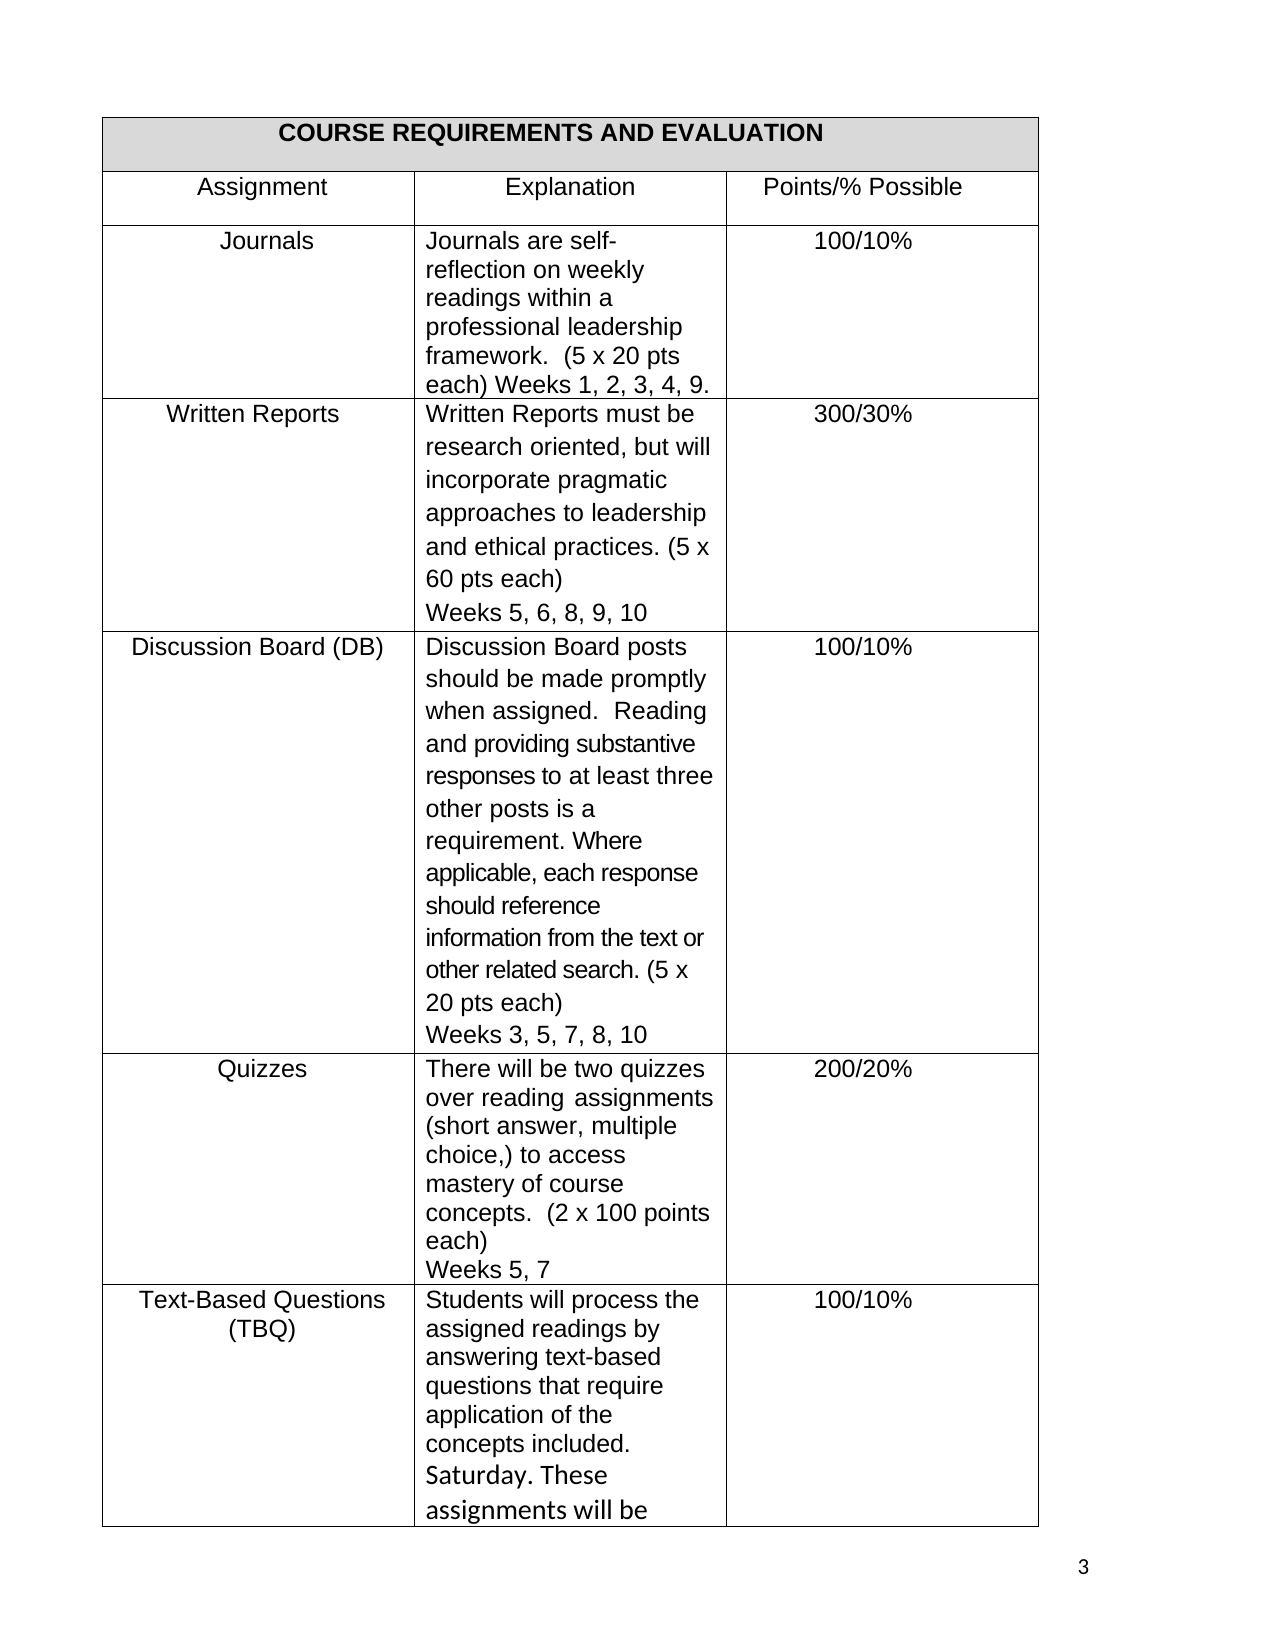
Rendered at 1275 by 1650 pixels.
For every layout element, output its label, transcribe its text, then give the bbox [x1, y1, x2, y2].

table_cell Explanation [415, 172, 726, 225]
table_cell Assignment [103, 172, 414, 225]
table_cell 100/10% [727, 1285, 1038, 1526]
table_cell 200/20% [727, 1054, 1038, 1284]
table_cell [103, 1285, 414, 1526]
table_cell Discussion Board (DB) [103, 632, 414, 1053]
table_cell 100/10% [727, 226, 1038, 398]
table_cell Written Reports [103, 399, 414, 631]
table_cell 100/10% [727, 632, 1038, 1053]
table_cell Written Reports must be research oriented, but will incorporate pragmatic approaches to leadership and ethical practices. (5 x 60 pts each) Weeks 5, 6, 8, 9, 10 [415, 399, 726, 631]
table_cell Discussion Board posts should be made promptly when assigned. Reading and providing substantive responses to at least three other posts is a requirement. Where applicable, each response should reference information from the text or other related search. (5 x 20 pts each) Weeks 3, 5, 7, 8, 10 [415, 632, 726, 1053]
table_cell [415, 1285, 726, 1526]
table_cell There will be two quizzes over reading assignments (short answer, multiple choice,) to access mastery of course concepts. (2 x 100 points each) Weeks 5, 7 [415, 1054, 726, 1284]
table_cell COURSE REQUIREMENTS AND EVALUATION [103, 118, 1038, 171]
table_cell Points/% Possible [727, 172, 1038, 225]
table_cell 300/30% [727, 399, 1038, 631]
table_cell Quizzes [103, 1054, 414, 1284]
table_cell Journals are self-reflection on weekly readings within a professional leadership framework. (5 x 20 pts each) Weeks 1, 2, 3, 4, 9. [415, 226, 726, 398]
table_cell Journals [103, 226, 414, 398]
